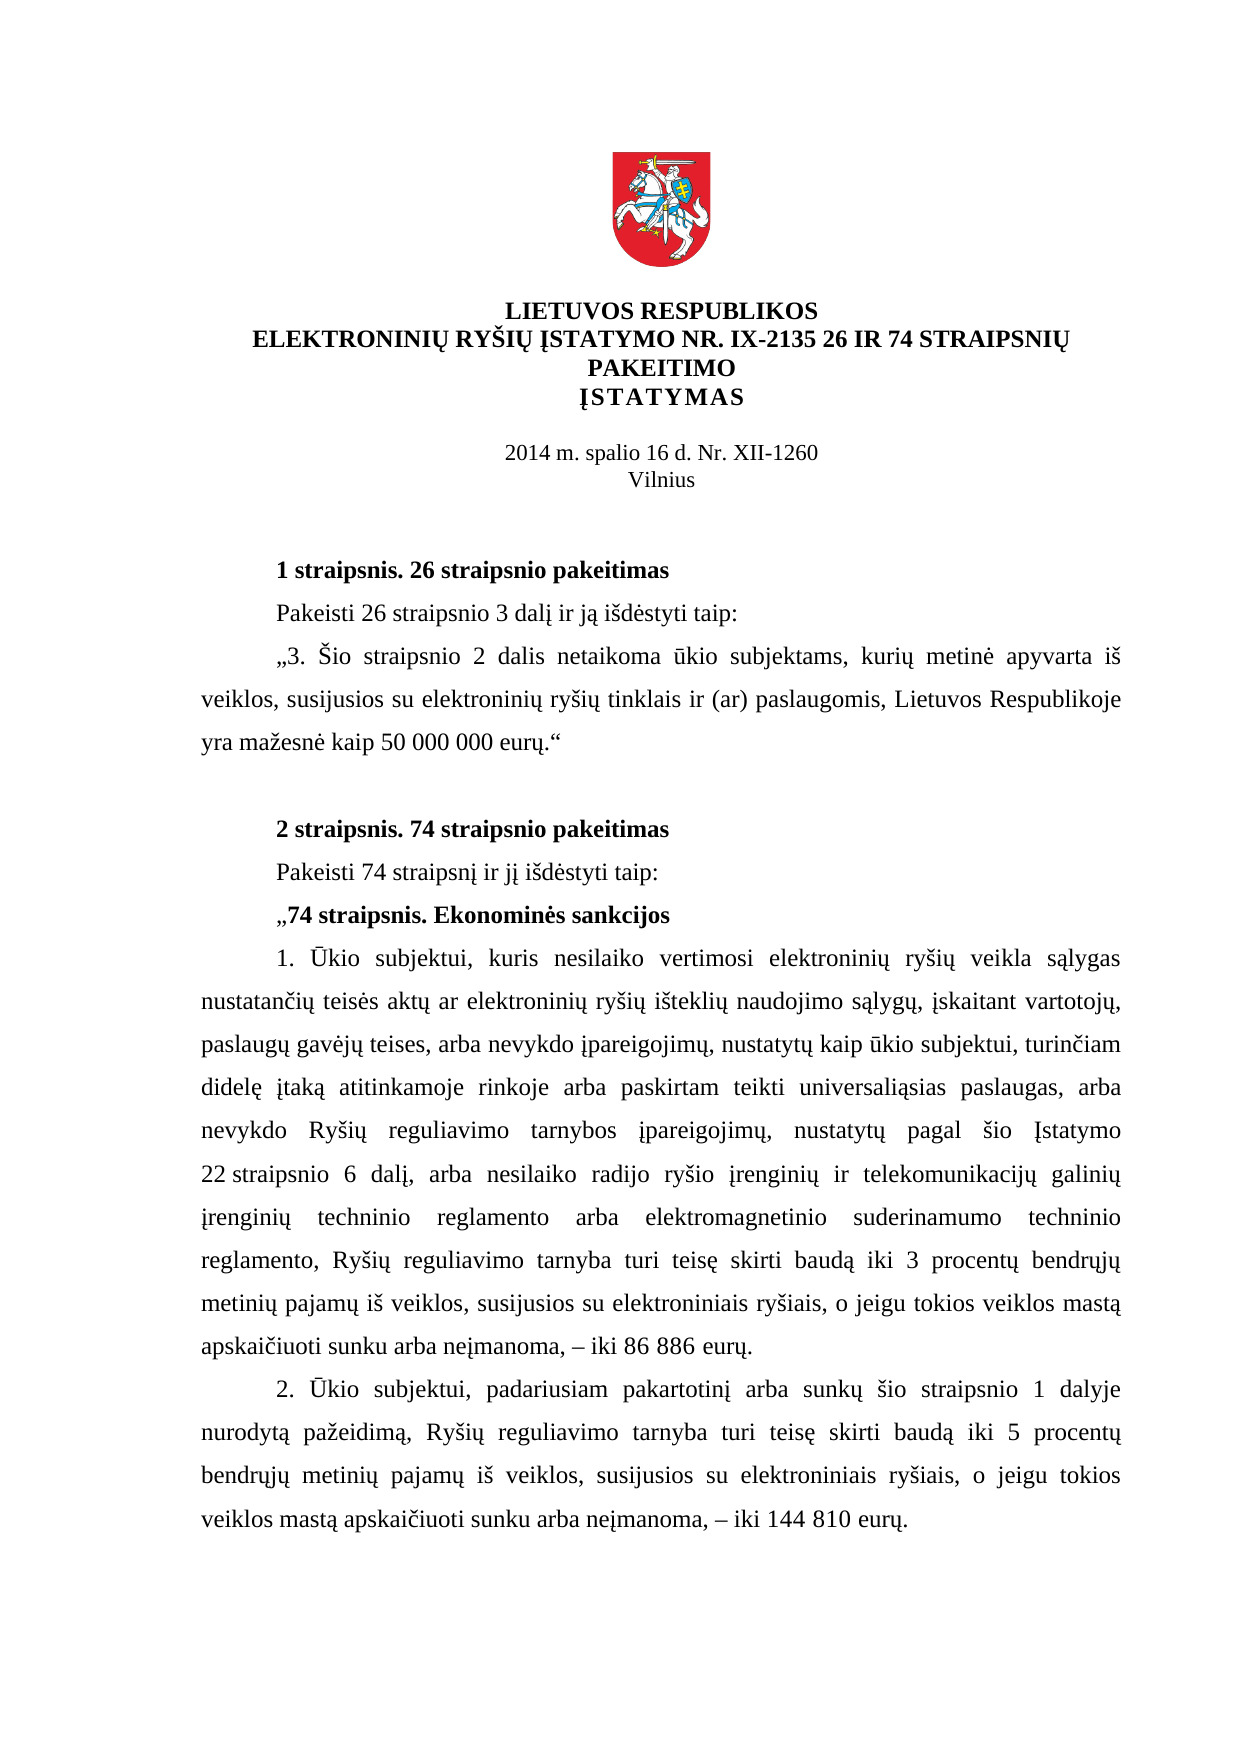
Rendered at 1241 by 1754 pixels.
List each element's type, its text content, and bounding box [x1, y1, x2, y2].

text 1 straipsnis. 26 straipsnio pakeitimas [201, 555, 1122, 584]
text LIETUVOS RESPUBLIKOS [201, 296, 1122, 324]
text Pakeisti 26 straipsnio 3 dalį ir ją išdėstyti taip: [201, 598, 1122, 627]
text „3. Šio straipsnio 2 dalis netaikoma ūkio subjektams, kurių metinė apyvarta iš veiklos, susijusios su elektroninių ryšių tinklais ir (ar) paslaugomis, Lietuvos Respublikoje yra mažesnė kaip 50 000 000 eurų.“ [201, 641, 1122, 756]
text 2014 m. spalio 16 d. Nr. XII-1260 Vilnius [201, 439, 1122, 492]
text 2 straipsnis. 74 straipsnio pakeitimas [201, 814, 1122, 842]
text ĮSTATYMAS [201, 382, 1122, 411]
text 2. Ūkio subjektui, padariusiam pakartotinį arba sunkų šio straipsnio 1 dalyje nurodytą pažeidimą, Ryšių reguliavimo tarnyba turi teisę skirti baudą iki 5 procentų bendrųjų metinių pajamų iš veiklos, susijusios su elektroniniais ryšiais, o jeigu tokios veiklos mastą apskaičiuoti sunku arba neįmanoma, – iki 144 810 eurų. [201, 1374, 1122, 1532]
text ELEKTRONINIŲ RYŠIŲ ĮSTATYMO NR. IX-2135 26 IR 74 STRAIPSNIŲ PAKEITIMO [201, 324, 1122, 382]
text „74 straipsnis. Ekonominės sankcijos [201, 900, 1122, 929]
text Pakeisti 74 straipsnį ir jį išdėstyti taip: [201, 857, 1122, 886]
picture [612, 152, 711, 267]
text 1. Ūkio subjektui, kuris nesilaiko vertimosi elektroninių ryšių veikla sąlygas nustatančių teisės aktų ar elektroninių ryšių išteklių naudojimo sąlygų, įskaitant vartotojų, paslaugų gavėjų teises, arba nevykdo įpareigojimų, nustatytų kaip ūkio subjektui, turinčiam didelę įtaką atitinkamoje rinkoje arba paskirtam teikti universaliąsias paslaugas, arba nevykdo Ryšių reguliavimo tarnybos įpareigojimų, nustatytų pagal šio Įstatymo 22 straipsnio 6 dalį, arba nesilaiko radijo ryšio įrenginių ir telekomunikacijų galinių įrenginių techninio reglamento arba elektromagnetinio suderinamumo techninio reglamento, Ryšių reguliavimo tarnyba turi teisę skirti baudą iki 3 procentų bendrųjų metinių pajamų iš veiklos, susijusios su elektroniniais ryšiais, o jeigu tokios veiklos mastą apskaičiuoti sunku arba neįmanoma, – iki 86 886 eurų. [201, 943, 1122, 1360]
